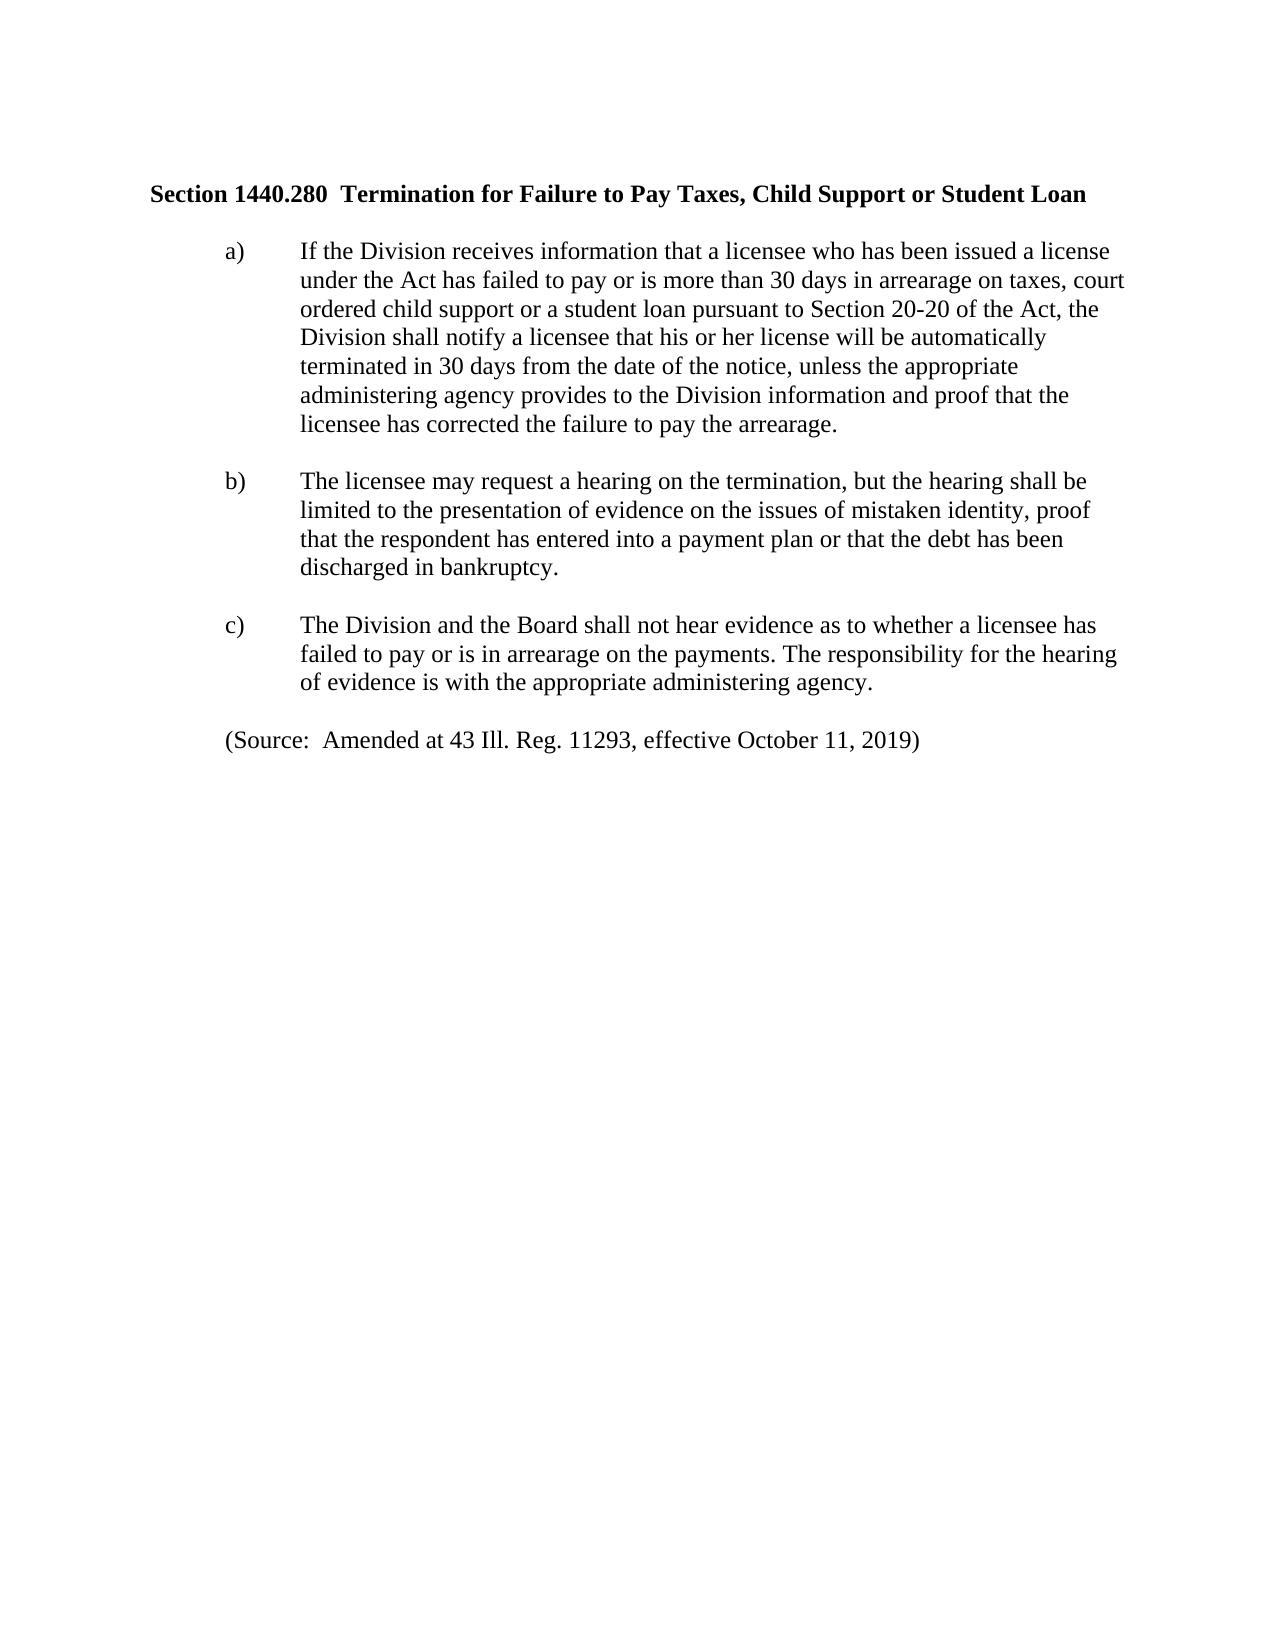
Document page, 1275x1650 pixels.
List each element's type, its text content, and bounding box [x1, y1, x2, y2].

text (Source: Amended at 43 Ill. Reg. 11293, effective October 11, 2019) [225, 725, 1125, 754]
text Section 1440.280 Termination for Failure to Pay Taxes, Child Support or Student Loan [150, 179, 1125, 207]
text a) If the Division receives information that a licensee who has been issued a license under the Act has failed to pay or is more than 30 days in arrearage on taxes, court ordered child support or a student loan pursuant to Section 20-20 of the Act, the Division shall notify a licensee that his or her license will be automatically terminated in 30 days from the date of the notice, unless the appropriate administering agency provides to the Division information and proof that the licensee has corrected the failure to pay the arrearage. [225, 236, 1125, 437]
text b) The licensee may request a hearing on the termination, but the hearing shall be limited to the presentation of evidence on the issues of mistaken identity, proof that the respondent has entered into a payment plan or that the debt has been discharged in bankruptcy. [225, 466, 1125, 581]
text c) The Division and the Board shall not hear evidence as to whether a licensee has failed to pay or is in arrearage on the payments. The responsibility for the hearing of evidence is with the appropriate administering agency. [225, 610, 1125, 696]
